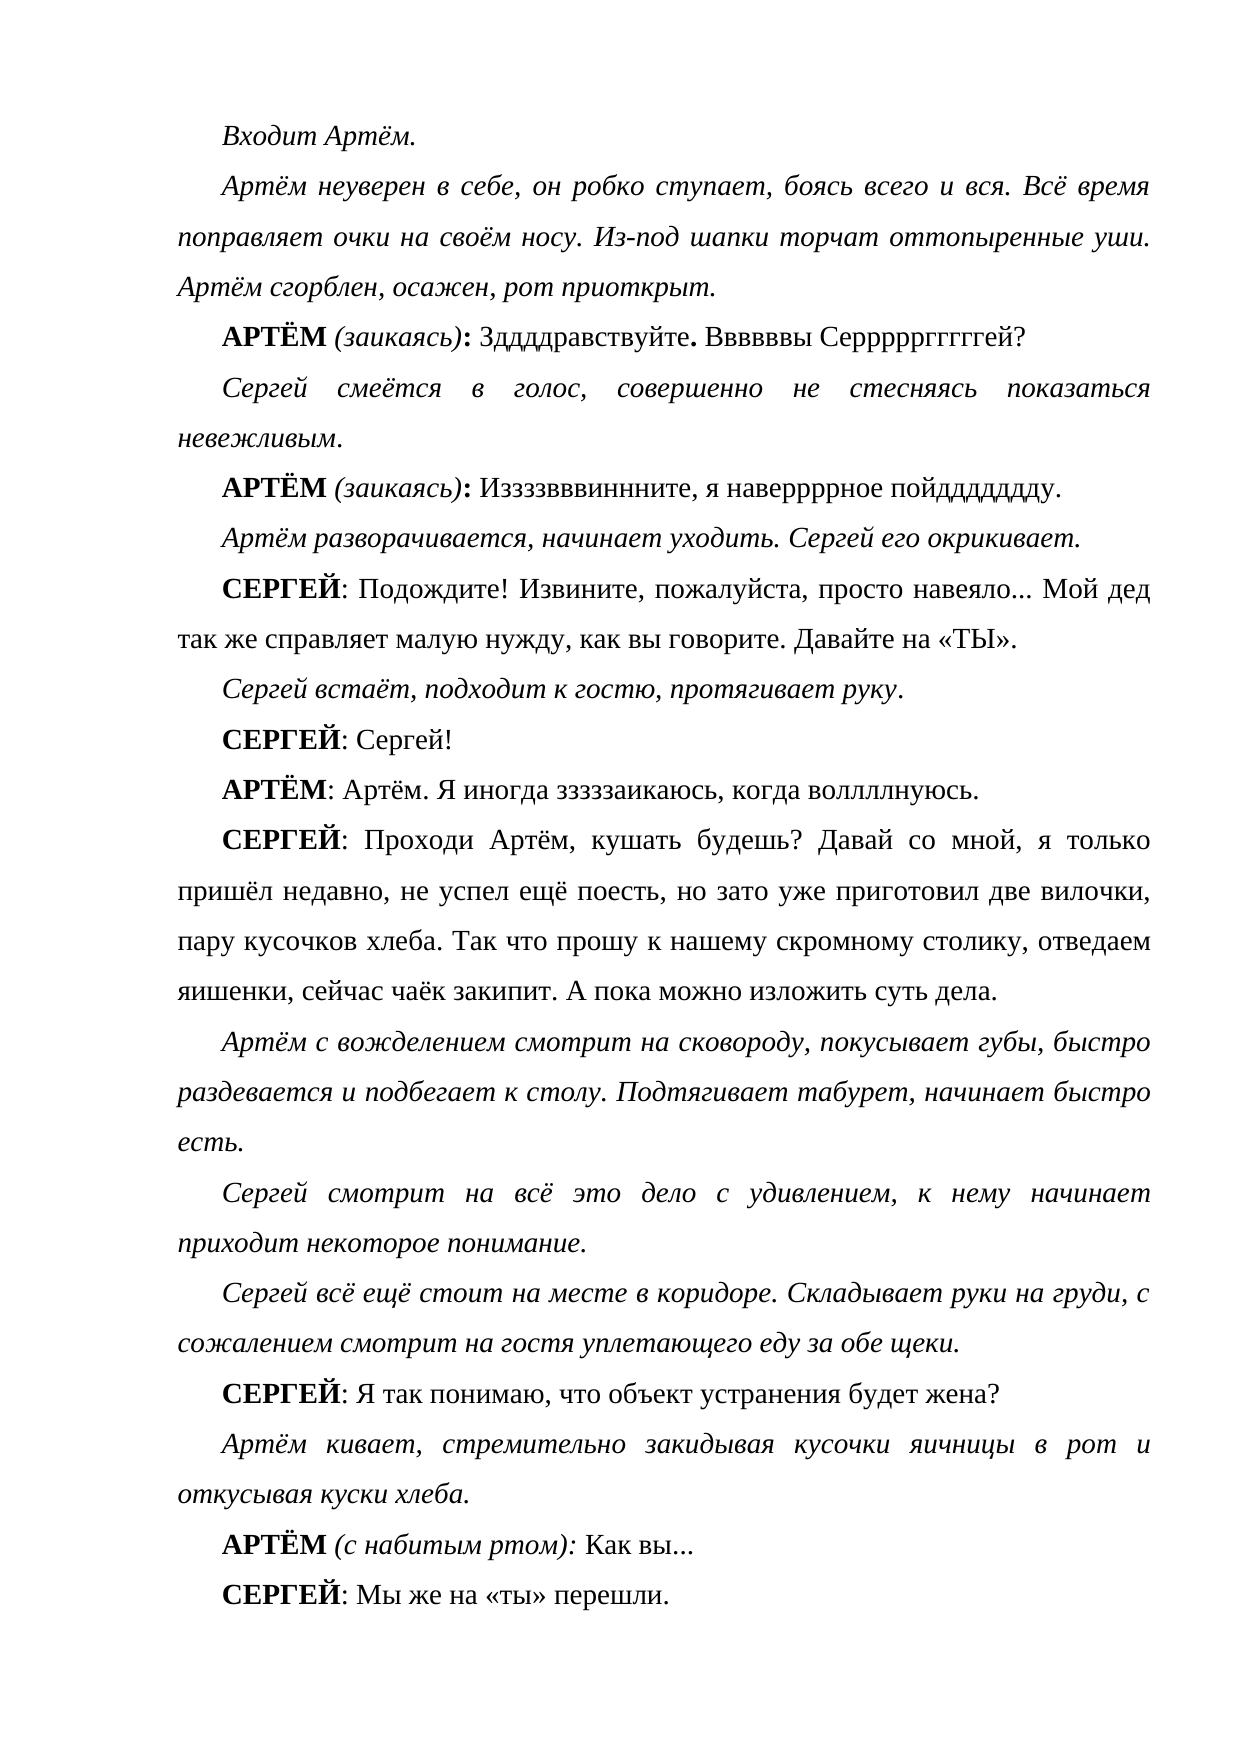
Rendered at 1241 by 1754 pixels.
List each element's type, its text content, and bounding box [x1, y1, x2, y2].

text СЕРГЕЙ: Проходи Артём, кушать будешь? Давай со мной, я только пришёл недавно, не успел ещё поесть, но зато уже приготовил две вилочки, пару кусочков хлеба. Так что прошу к нашему скромному столику, отведаем яишенки, сейчас чаёк закипит. А пока можно изложить суть дела. [177, 822, 1152, 1007]
text АРТЁМ (с набитым ртом): Как вы... [177, 1527, 1152, 1560]
text Артём с вожделением смотрит на сковороду, покусывает губы, быстро раздевается и подбегает к столу. Подтягивает табурет, начинает быстро есть. [177, 1024, 1152, 1158]
text Входит Артём. [177, 118, 1152, 152]
text СЕРГЕЙ: Я так понимаю, что объект устранения будет жена? [177, 1376, 1152, 1409]
text СЕРГЕЙ: Подождите! Извините, пожалуйста, просто навеяло... Мой дед так же справляет малую нужду, как вы говорите. Давайте на «ТЫ». [177, 571, 1152, 655]
text СЕРГЕЙ: Сергей! [177, 722, 1152, 755]
text Артём неуверен в себе, он робко ступает, боясь всего и вся. Всё время поправляет очки на своём носу. Из-под шапки торчат оттопыренные уши. Артём сгорблен, осажен, рот приоткрыт. [177, 168, 1152, 303]
text АРТЁМ (заикаясь): Иззззвввиннните, я наверрррное пойддддддду. [177, 470, 1152, 504]
text Сергей смотрит на всё это дело с удивлением, к нему начинает приходит некоторое понимание. [177, 1175, 1152, 1258]
text АРТЁМ (заикаясь): Зддддравствуйте. Ввввввы Серрррргггггей? [177, 319, 1152, 353]
text Сергей всё ещё стоит на месте в коридоре. Складывает руки на груди, с сожалением смотрит на гостя уплетающего еду за обе щеки. [177, 1275, 1152, 1359]
text Артём разворачивается, начинает уходить. Сергей его окрикивает. [177, 521, 1152, 554]
text Сергей смеётся в голос, совершенно не стесняясь показаться невежливым. [177, 370, 1152, 453]
text Артём кивает, стремительно закидывая кусочки яичницы в рот и откусывая куски хлеба. [177, 1426, 1152, 1510]
text СЕРГЕЙ: Мы же на «ты» перешли. [177, 1577, 1152, 1611]
text Сергей встаёт, подходит к гостю, протягивает руку. [177, 672, 1152, 705]
text АРТЁМ: Артём. Я иногда зззззаикаюсь, когда воллллнуюсь. [177, 772, 1152, 806]
